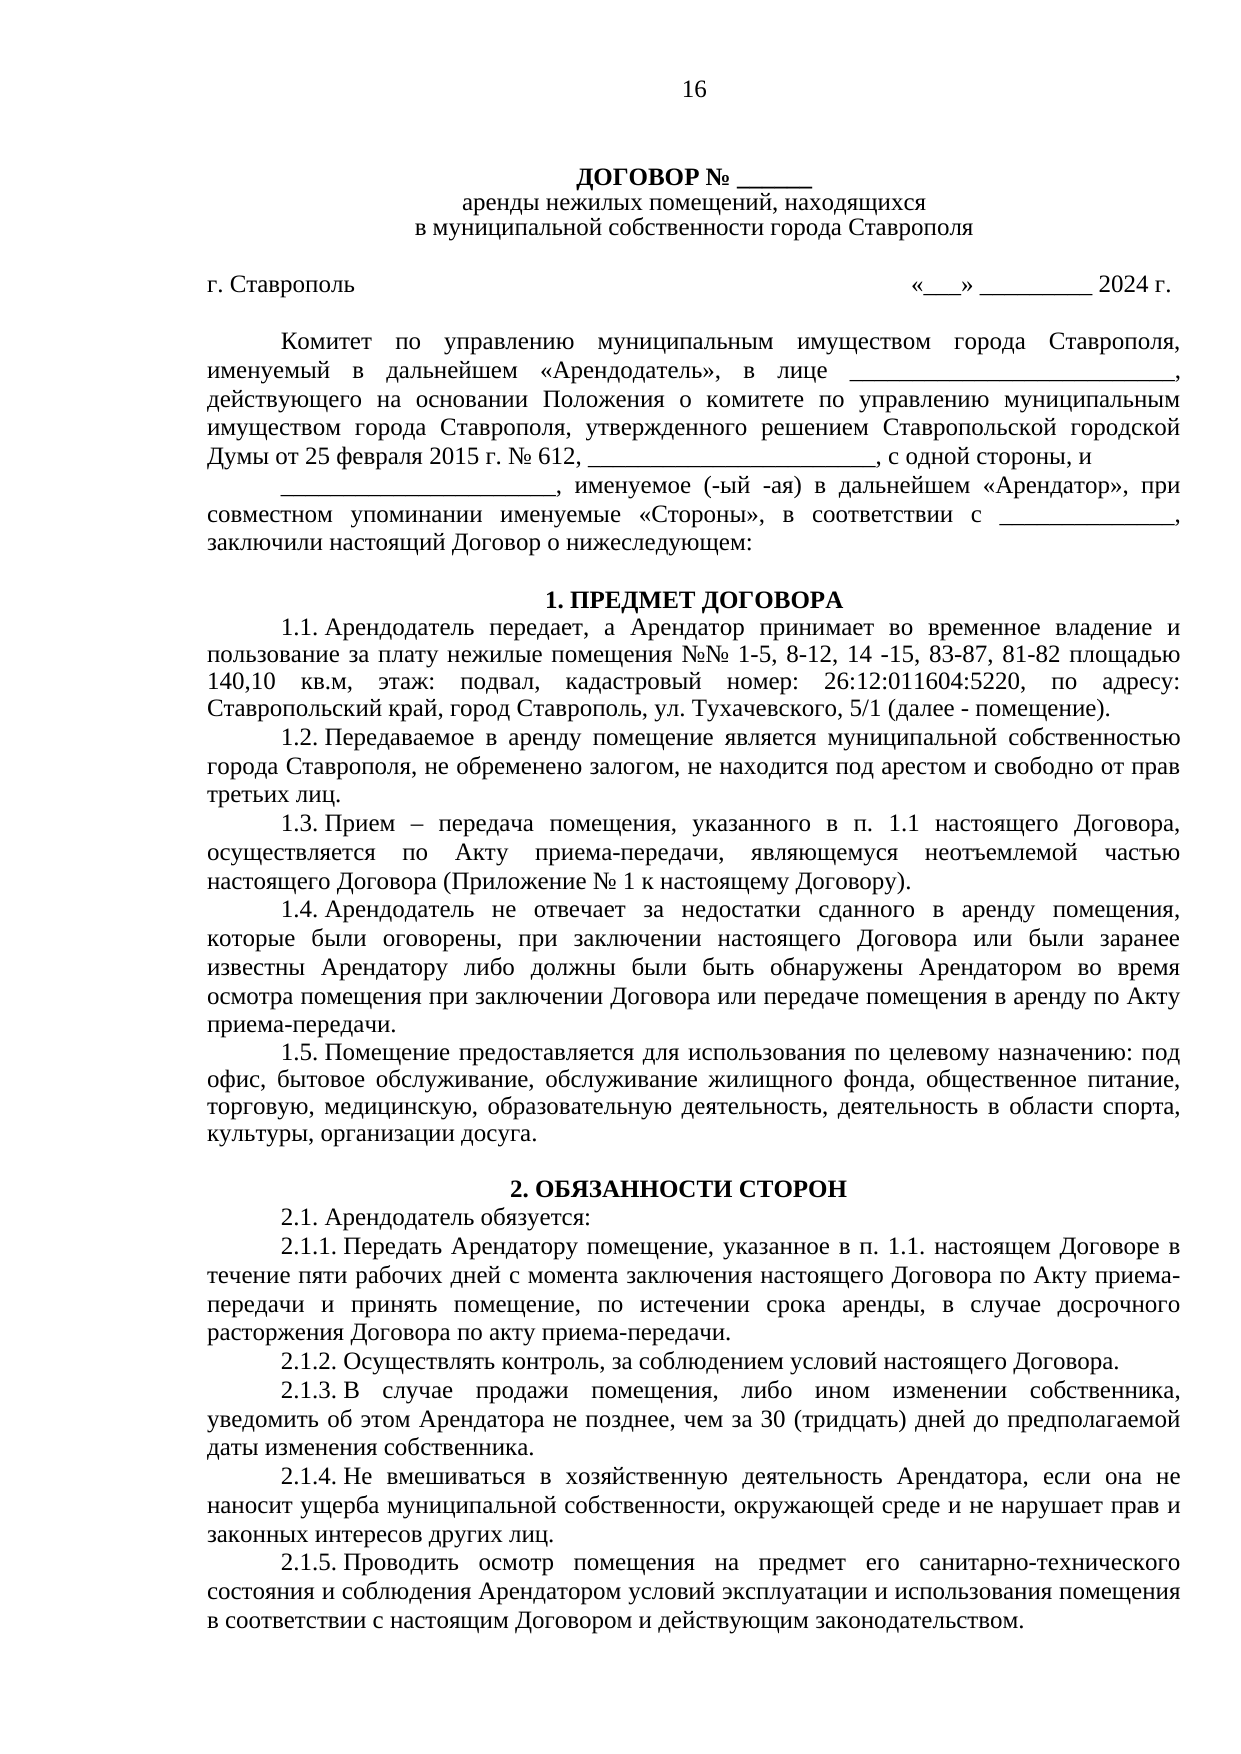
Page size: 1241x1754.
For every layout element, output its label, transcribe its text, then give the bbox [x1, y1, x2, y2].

text аренды нежилых помещений, находящихся [207, 190, 1181, 215]
text 2.1.3. В случае продажи помещения, либо ином изменении собственника, уведомить об этом Арендатора не позднее, чем за 30 (тридцать) дней до предполагаемой даты изменения собственника. [207, 1375, 1181, 1461]
text 1.2. Передаваемое в аренду помещение является муниципальной собственностью города Ставрополя, не обременено залогом, не находится под арестом и свободно от прав третьих лиц. [207, 722, 1181, 808]
text ______________________, именуемое (-ый -ая) в дальнейшем «Арендатор», при совместном упоминании именуемые «Стороны», в соответствии с ______________, заключили настоящий Договор о нижеследующем: [207, 470, 1181, 556]
text ДОГОВОР № ______ [207, 165, 1181, 190]
text 2. ОБЯЗАННОСТИ СТОРОН [207, 1174, 1181, 1202]
text 1.5. Помещение предоставляется для использования по целевому назначению: под офис, бытовое обслуживание, обслуживание жилищного фонда, общественное питание, торговую, медицинскую, образовательную деятельность, деятельность в области спорта, культуры, организации досуга. [207, 1038, 1181, 1147]
text 1.4. Арендодатель не отвечает за недостатки сданного в аренду помещения, которые были оговорены, при заключении настоящего Договора или были заранее известны Арендатору либо должны были быть обнаружены Арендатором во время осмотра помещения при заключении Договора или передаче помещения в аренду по Акту приема-передачи. [207, 894, 1181, 1038]
text 2.1. Арендодатель обязуется: [207, 1202, 1181, 1231]
text 1.3. Прием – передача помещения, указанного в п. 1.1 настоящего Договора, осуществляется по Акту приема-передачи, являющемуся неотъемлемой частью настоящего Договора (Приложение № 1 к настоящему Договору). [207, 808, 1181, 894]
text 2.1.4. Не вмешиваться в хозяйственную деятельность Арендатора, если она не наносит ущерба муниципальной собственности, окружающей среде и не нарушает прав и законных интересов других лиц. [207, 1461, 1181, 1547]
text г. Ставрополь «___» _________ 2024 г. [207, 269, 1181, 297]
text в муниципальной собственности города Ставрополя [207, 215, 1181, 240]
text 2.1.5. Проводить осмотр помещения на предмет его санитарно-технического состояния и соблюдения Арендатором условий эксплуатации и использования помещения в соответствии с настоящим Договором и действующим законодательством. [207, 1547, 1181, 1634]
text 1. ПРЕДМЕТ ДОГОВОРА [207, 585, 1181, 614]
text Комитет по управлению муниципальным имуществом города Ставрополя, именуемый в дальнейшем «Арендодатель», в лице __________________________, действующего на основании Положения о комитете по управлению муниципальным имуществом города Ставрополя, утвержденного решением Ставропольской городской Думы от 25 февраля 2015 г. № 612, _______________________, с одной стороны, и [207, 326, 1181, 470]
text 2.1.1. Передать Арендатору помещение, указанное в п. 1.1. настоящем Договоре в течение пяти рабочих дней с момента заключения настоящего Договора по Акту приема-передачи и принять помещение, по истечении срока аренды, в случае досрочного расторжения Договора по акту приема-передачи. [207, 1231, 1181, 1346]
text 2.1.2. Осуществлять контроль, за соблюдением условий настоящего Договора. [207, 1346, 1181, 1375]
text 1.1. Арендодатель передает, а Арендатор принимает во временное владение и пользование за плату нежилые помещения №№ 1-5, 8-12, 14 -15, 83-87, 81-82 площадью 140,10 кв.м, этаж: подвал, кадастровый номер: 26:12:011604:5220, по адресу: Ставропольский край, город Ставрополь, ул. Тухачевского, 5/1 (далее - помещение). [207, 614, 1181, 722]
